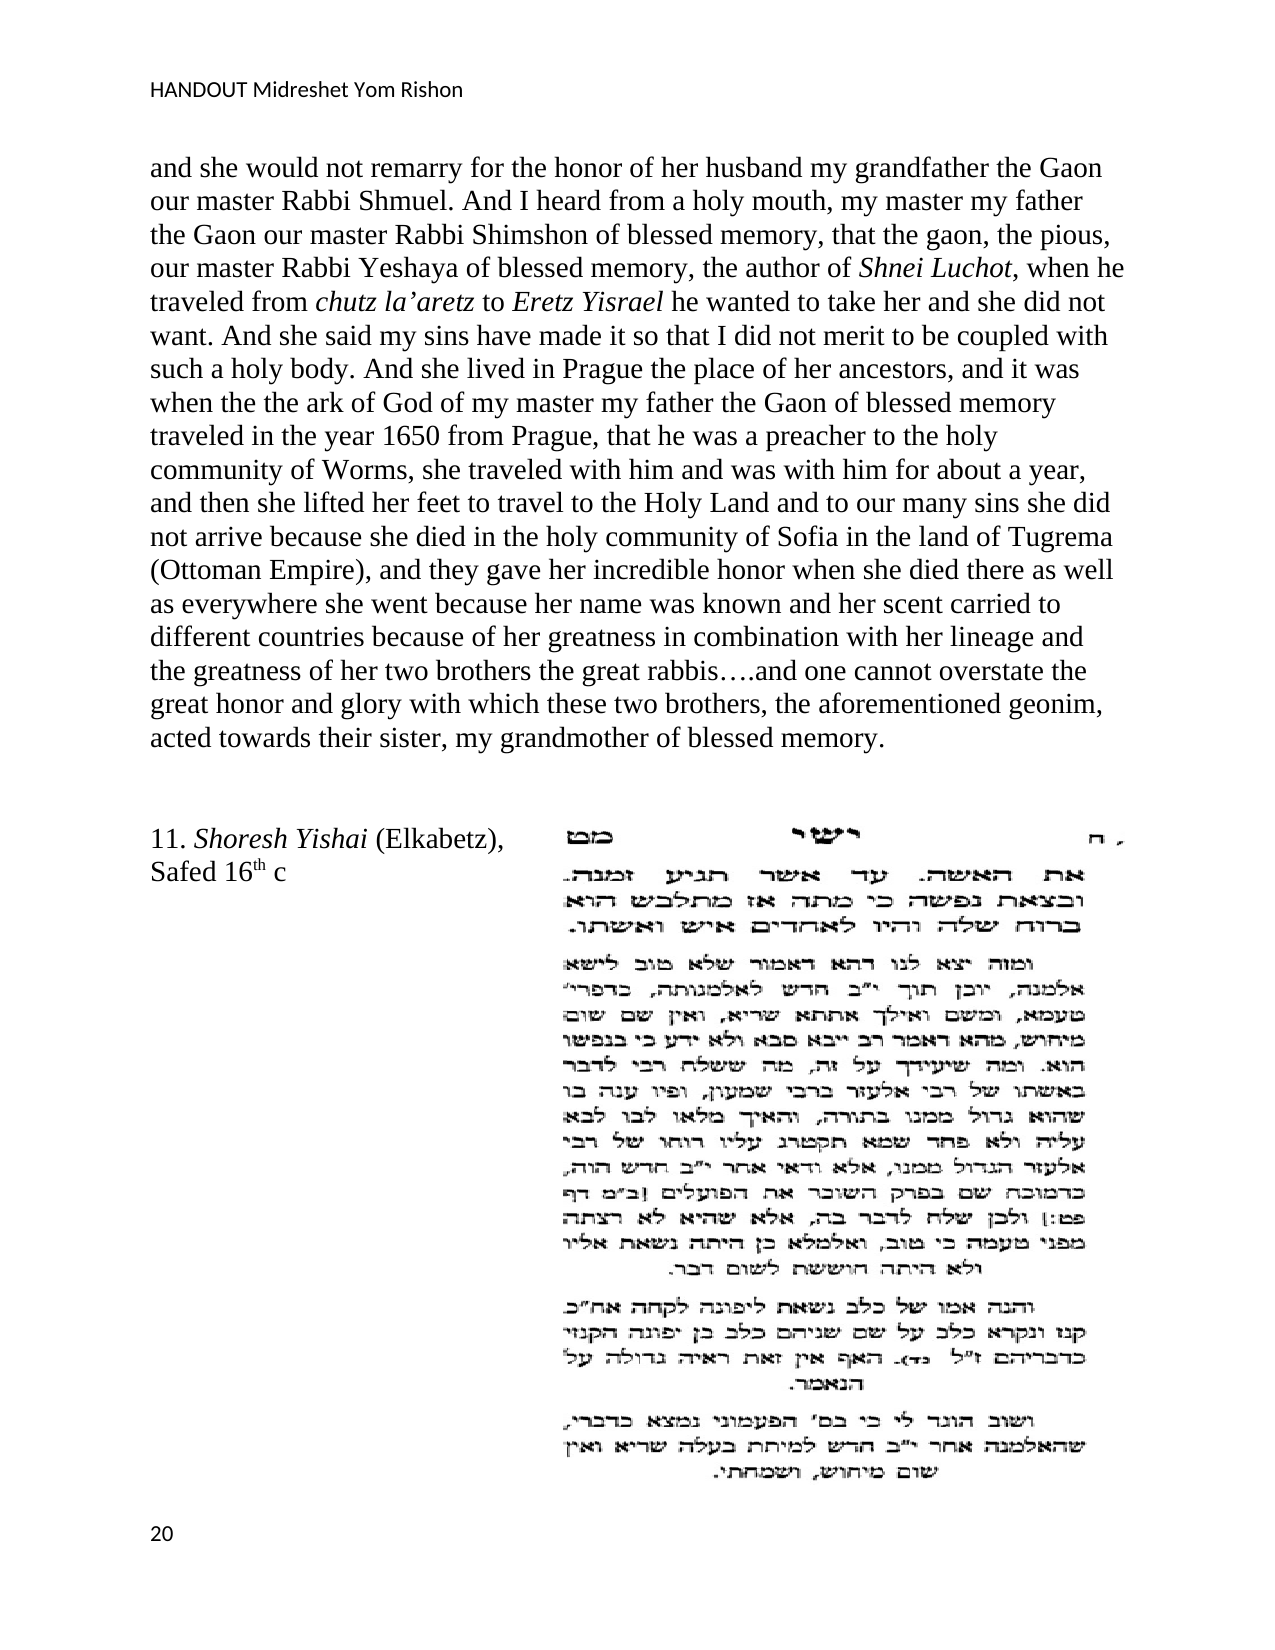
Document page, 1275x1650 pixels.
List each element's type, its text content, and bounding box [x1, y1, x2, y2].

text 11. Shoresh Yishai (Elkabetz), Safed 16th c [150, 821, 1125, 888]
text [150, 150, 1125, 754]
